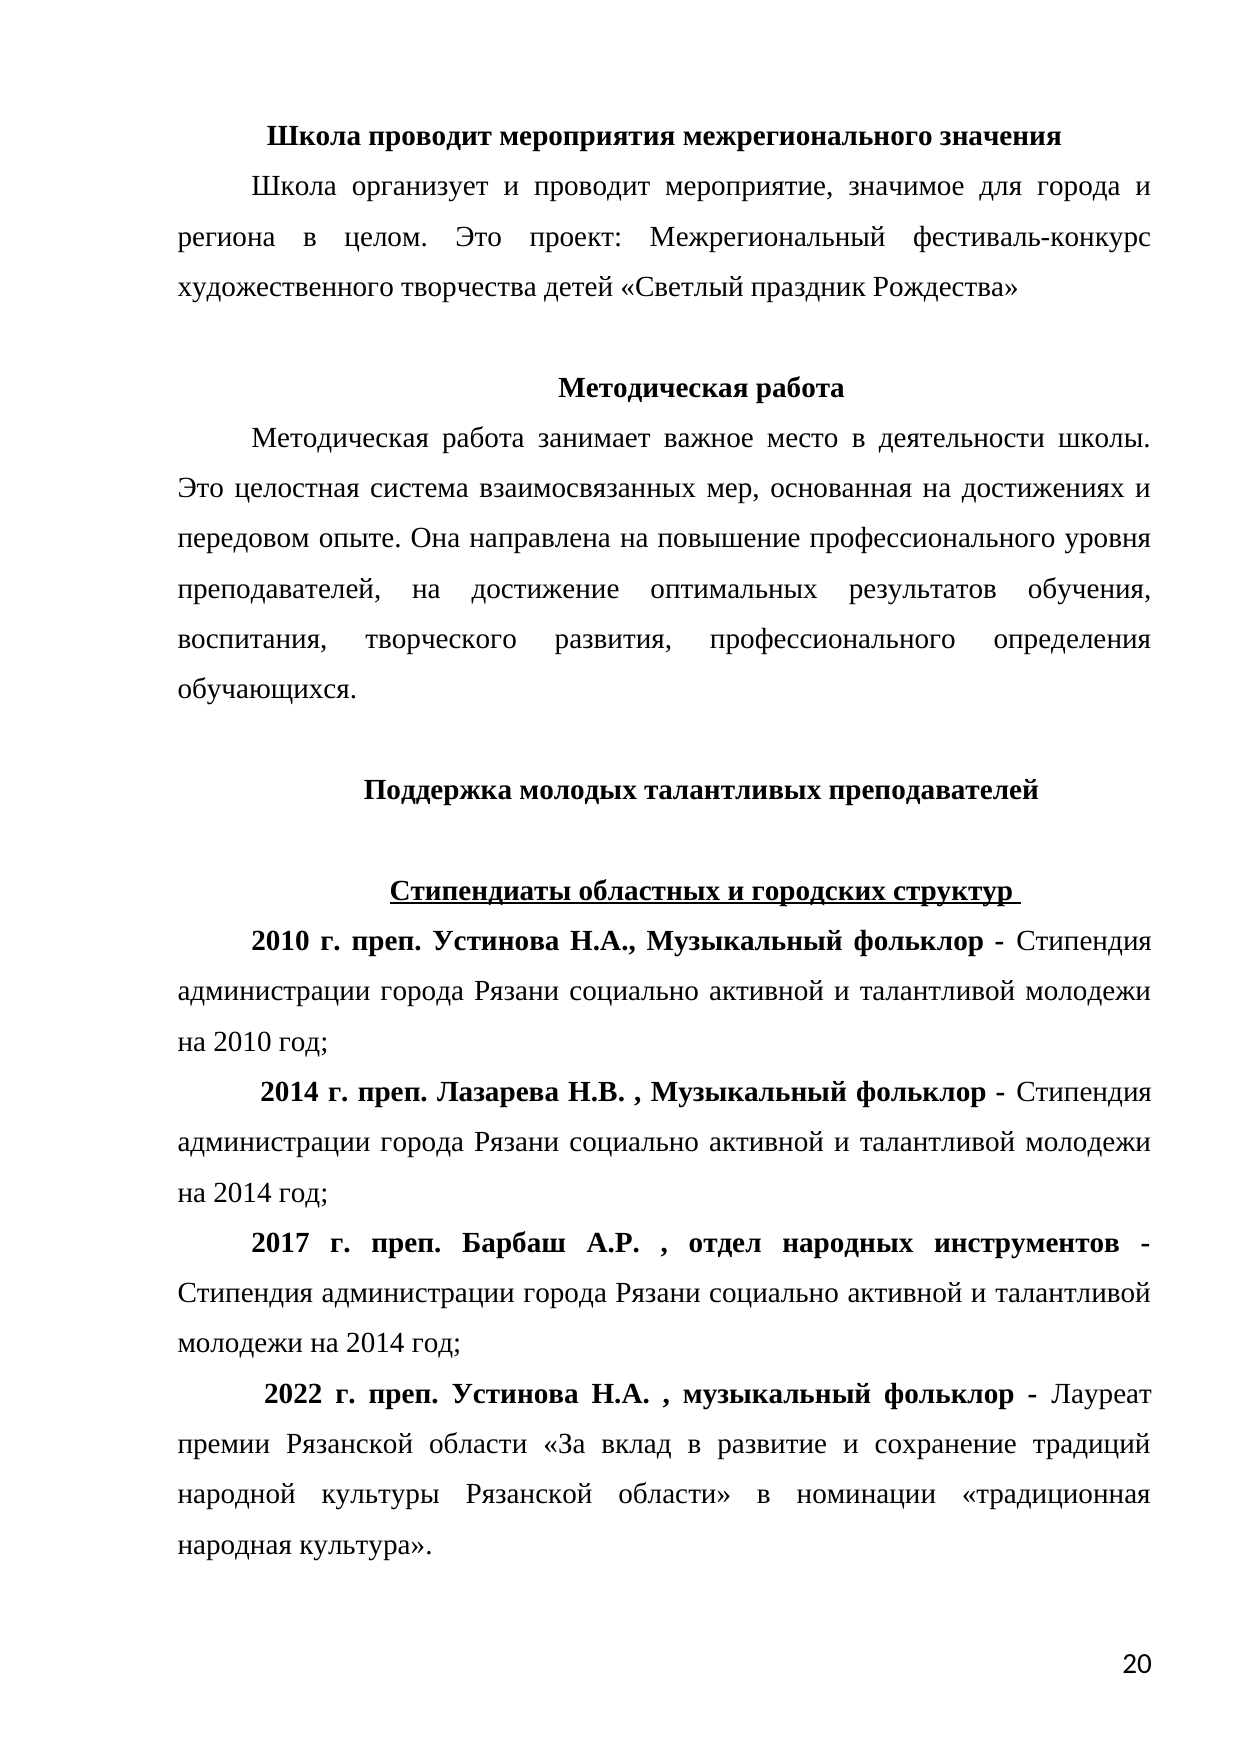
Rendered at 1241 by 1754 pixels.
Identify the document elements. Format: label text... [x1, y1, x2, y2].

text Стипендиаты областных и городских структур [177, 873, 1152, 906]
text Методическая работа занимает важное место в деятельности школы. Это целостная система взаимосвязанных мер, основанная на достижениях и передовом опыте. Она направлена на повышение профессионального уровня преподавателей, на достижение оптимальных результатов обучения, воспитания, творческого развития, профессионального определения обучающихся. [177, 420, 1152, 705]
text Поддержка молодых талантливых преподавателей [177, 772, 1152, 806]
text 2022 г. преп. Устинова Н.А. , музыкальный фольклор - Лауреат премии Рязанской области «За вклад в развитие и сохранение традиций народной культуры Рязанской области» в номинации «традиционная народная культура». [177, 1376, 1152, 1560]
text 2010 г. преп. Устинова Н.А., Музыкальный фольклор - Стипендия администрации города Рязани социально активной и талантливой молодежи на 2010 год; [177, 923, 1152, 1057]
text 2014 г. преп. Лазарева Н.В. , Музыкальный фольклор - Стипендия администрации города Рязани социально активной и талантливой молодежи на 2014 год; [177, 1074, 1152, 1208]
text Методическая работа [177, 370, 1152, 403]
text Школа проводит мероприятия межрегионального значения [177, 118, 1152, 152]
text 2017 г. преп. Барбаш А.Р. , отдел народных инструментов - Стипендия администрации города Рязани социально активной и талантливой молодежи на 2014 год; [177, 1225, 1152, 1359]
text Школа организует и проводит мероприятие, значимое для города и региона в целом. Это проект: Межрегиональный фестиваль-конкурс художественного творчества детей «Светлый праздник Рождества» [177, 168, 1152, 303]
